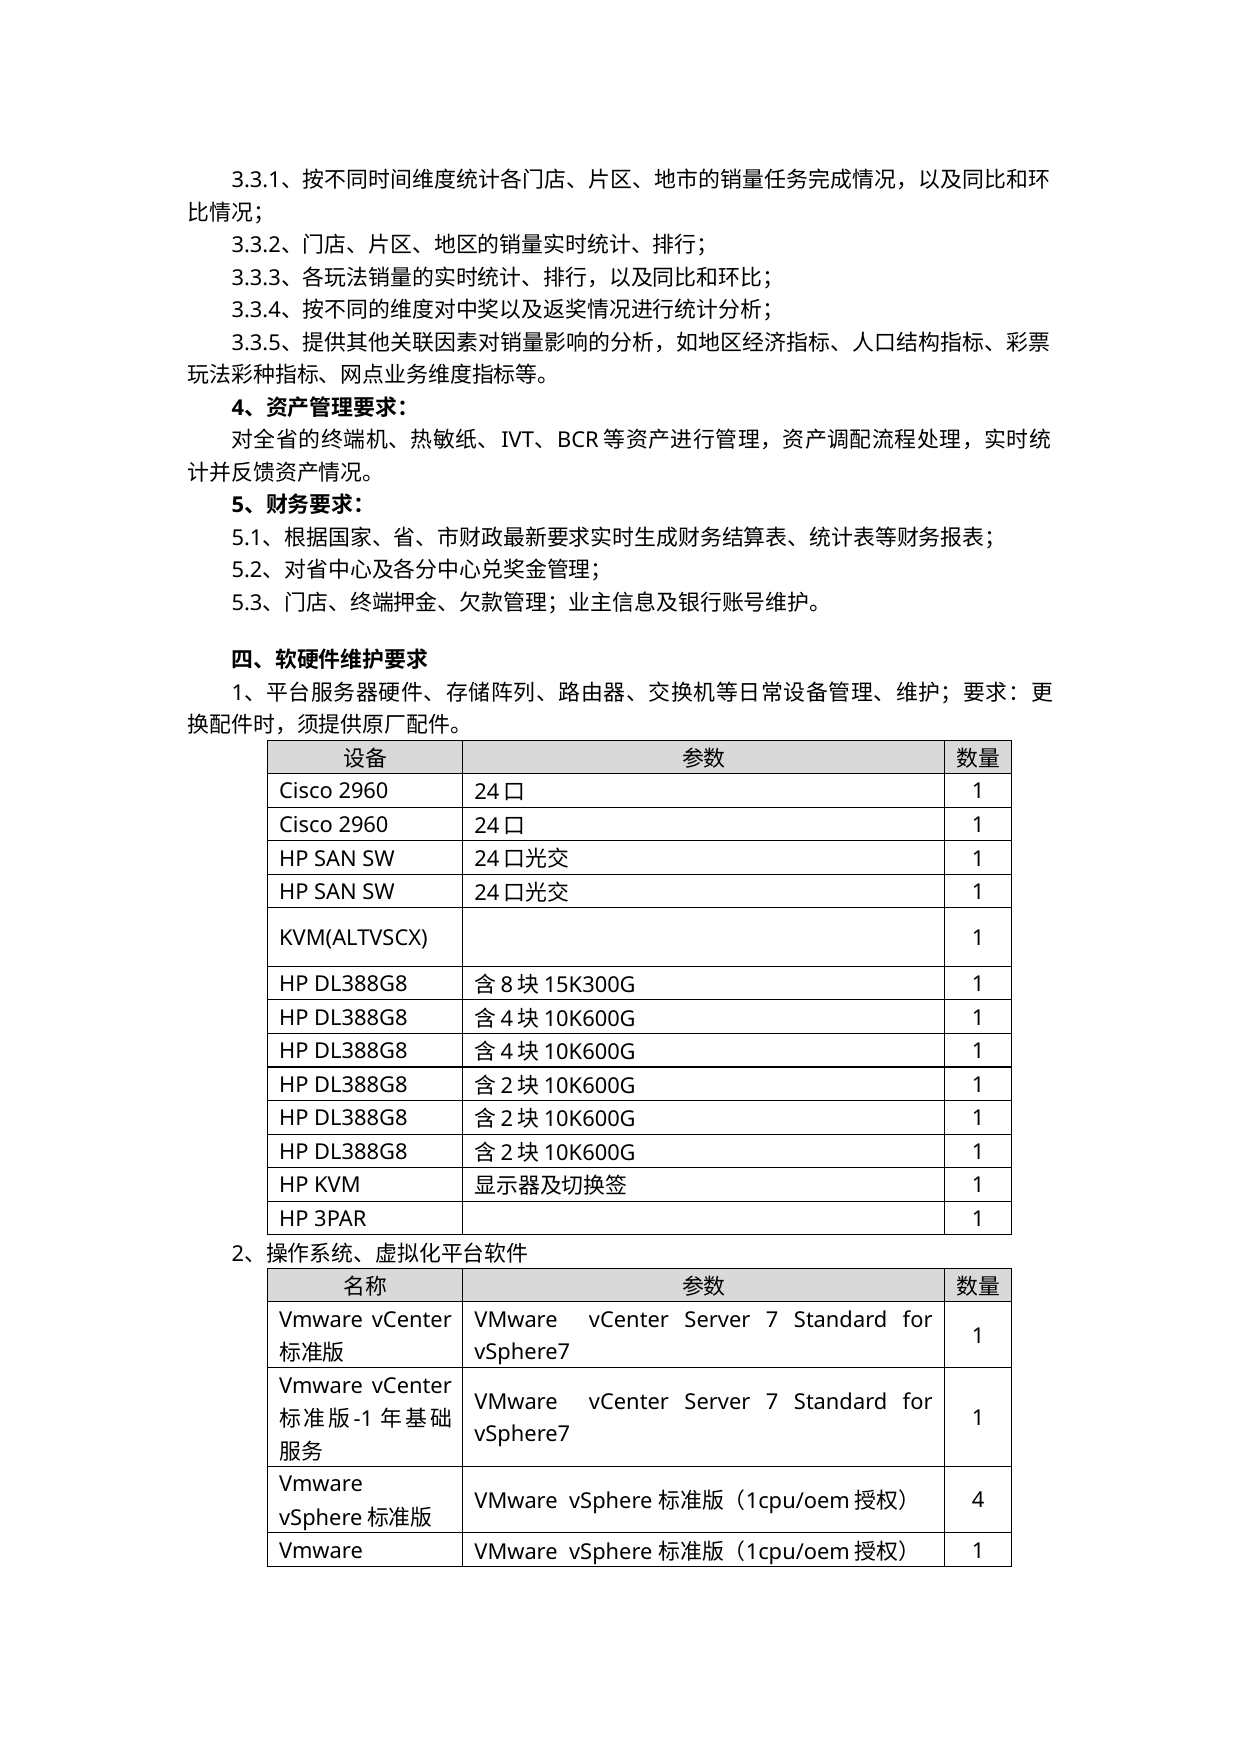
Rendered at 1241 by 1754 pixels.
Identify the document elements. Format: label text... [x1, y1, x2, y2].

table_header 参数 [463, 1269, 944, 1301]
table_cell KVM(ALTVSCX) [268, 908, 462, 966]
text 5.3、门店、终端押金、欠款管理；业主信息及银行账号维护。 [187, 584, 1053, 617]
table_header 数量 [945, 1269, 1011, 1301]
table_cell 1 [945, 1202, 1011, 1234]
table_cell 显示器及切换签 [463, 1168, 944, 1201]
table_cell 1 [945, 808, 1011, 840]
table_cell VMware vCenter Server 7 Standard for vSphere7 [463, 1302, 944, 1367]
table_cell HP DL388G8 [268, 1000, 462, 1033]
text 对全省的终端机、热敏纸、IVT、BCR等资产进行管理，资产调配流程处理，实时统计并反馈资产情况。 [187, 422, 1053, 487]
text 5.2、对省中心及各分中心兑奖金管理； [187, 552, 1053, 584]
table_cell 1 [945, 841, 1011, 874]
table_cell VMware vSphere 标准版（1cpu/oem授权） [463, 1467, 944, 1532]
table_cell 24口 [463, 808, 944, 840]
text 4、资产管理要求： [187, 389, 1053, 422]
table_header 数量 [945, 741, 1011, 773]
table_cell 1 [945, 774, 1011, 807]
table_cell 1 [945, 1302, 1011, 1367]
table_cell Cisco 2960 [268, 808, 462, 840]
table_cell 1 [945, 1034, 1011, 1066]
table_cell [463, 1202, 944, 1234]
table_cell Cisco 2960 [268, 774, 462, 807]
table_cell VMware vCenter Server 7 Standard for vSphere7 [463, 1368, 944, 1466]
text 3.3.3、各玩法销量的实时统计、排行，以及同比和环比； [187, 259, 1053, 292]
table_cell Vmware vCenter标准版-1年基础服务 [268, 1368, 462, 1466]
table_cell HP DL388G8 [268, 967, 462, 999]
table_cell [268, 1533, 462, 1566]
table_cell 1 [945, 1168, 1011, 1201]
table_cell 含2块10K600G [463, 1068, 944, 1100]
table_cell HP KVM [268, 1168, 462, 1201]
table_cell 1 [945, 1101, 1011, 1133]
table_cell HP SAN SW [268, 841, 462, 874]
text 5.1、根据国家、省、市财政最新要求实时生成财务结算表、统计表等财务报表； [187, 519, 1053, 552]
text 3.3.4、按不同的维度对中奖以及返奖情况进行统计分析； [187, 292, 1053, 324]
table_cell 1 [945, 1533, 1011, 1566]
table_cell 含8块15K300G [463, 967, 944, 999]
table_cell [463, 1533, 944, 1566]
table_cell 4 [945, 1467, 1011, 1532]
table_cell 1 [945, 1135, 1011, 1167]
table_cell HP SAN SW [268, 875, 462, 907]
table_cell 含4块10K600G [463, 1000, 944, 1033]
table_cell 1 [945, 1000, 1011, 1033]
table_cell Vmware vCenter标准版 [268, 1302, 462, 1367]
text 3.3.1、按不同时间维度统计各门店、片区、地市的销量任务完成情况，以及同比和环比情况； [187, 162, 1053, 227]
table_cell HP 3PAR [268, 1202, 462, 1234]
text 5、财务要求： [187, 487, 1053, 519]
table_cell 24口光交 [463, 841, 944, 874]
table_cell 1 [945, 1068, 1011, 1100]
table_cell 1 [945, 967, 1011, 999]
table_cell 1 [945, 1368, 1011, 1466]
table_cell 24口 [463, 774, 944, 807]
list 平台服务器硬件、存储阵列、路由器、交换机等日常设备管理、维护；要求：更换配件时，须提供原厂配件。 [187, 674, 1053, 739]
table_cell HP DL388G8 [268, 1034, 462, 1066]
table_cell HP DL388G8 [268, 1101, 462, 1133]
list 操作系统、虚拟化平台软件 [187, 1235, 1053, 1268]
table_header 名称 [268, 1269, 462, 1301]
table_cell [463, 908, 944, 966]
text 3.3.2、门店、片区、地区的销量实时统计、排行； [187, 227, 1053, 259]
table_cell 含2块10K600G [463, 1135, 944, 1167]
table_cell HP DL388G8 [268, 1135, 462, 1167]
table_header 设备 [268, 741, 462, 773]
table_cell HP DL388G8 [268, 1068, 462, 1100]
table_cell 24口光交 [463, 875, 944, 907]
text 3.3.5、提供其他关联因素对销量影响的分析，如地区经济指标、人口结构指标、彩票玩法彩种指标、网点业务维度指标等。 [187, 324, 1053, 389]
table_header 参数 [463, 741, 944, 773]
table_cell 1 [945, 875, 1011, 907]
table_cell 1 [945, 908, 1011, 966]
table_cell 含2块10K600G [463, 1101, 944, 1133]
table_cell Vmware vSphere标准版 [268, 1467, 462, 1532]
list 软硬件维护要求 [187, 642, 1053, 674]
table_cell 含4块10K600G [463, 1034, 944, 1066]
